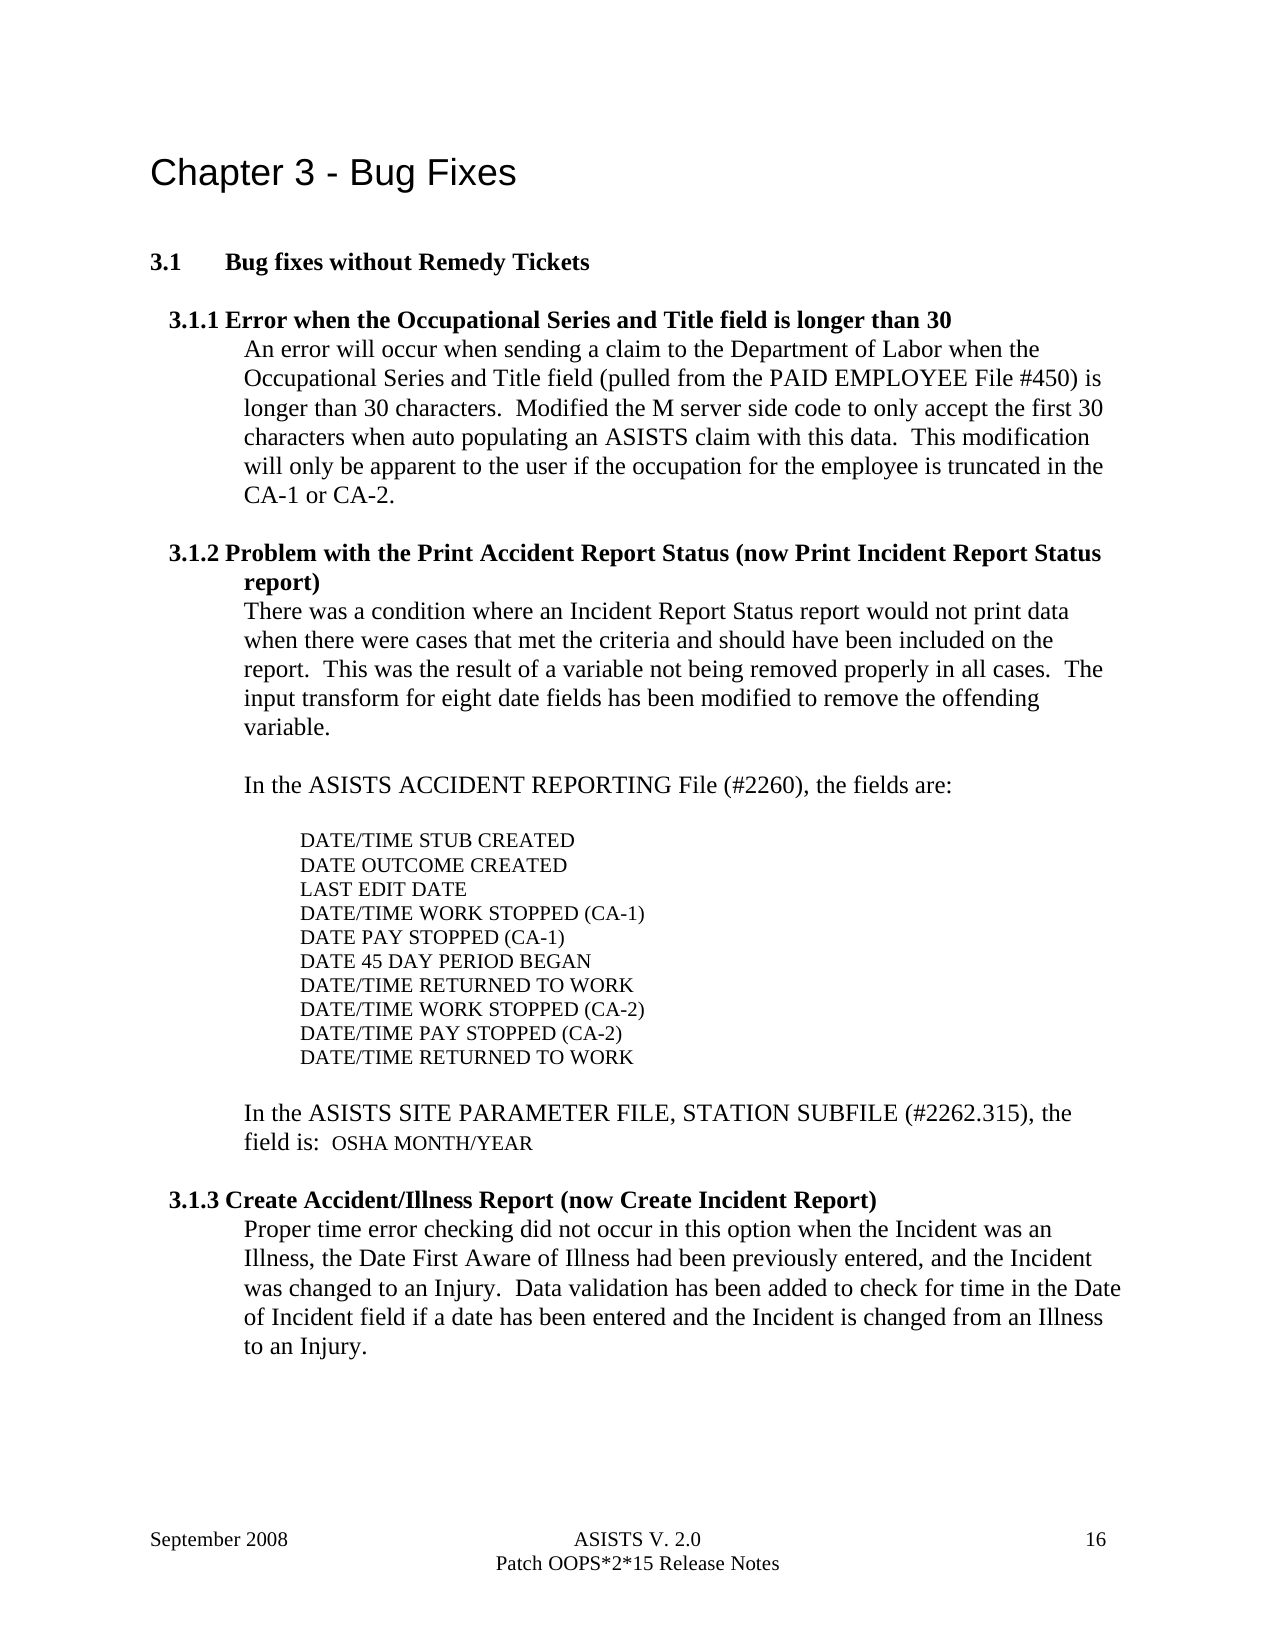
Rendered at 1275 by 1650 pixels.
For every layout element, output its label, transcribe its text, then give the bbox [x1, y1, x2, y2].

text In the ASISTS ACCIDENT REPORTING File (#2260), the fields are: [244, 770, 1125, 799]
text DATE/TIME WORK STOPPED (CA-1) [300, 901, 1125, 924]
text Proper time error checking did not occur in this option when the Incident was an Illness, the Date First Aware of Illness had been previously entered, and the Incident was changed to an Injury. Data validation has been added to check for time in the Date of Incident field if a date has been entered and the Incident is changed from an Illness to an Injury. [244, 1214, 1125, 1359]
subtitle Create Accident/Illness Report (now Create Incident Report) [169, 1185, 1125, 1214]
text In the ASISTS SITE PARAMETER FILE, STATION SUBFILE (#2262.315), the field is: OSHA MONTH/YEAR [244, 1098, 1125, 1156]
text An error will occur when sending a claim to the Department of Labor when the Occupational Series and Title field (pulled from the PAID EMPLOYEE File #450) is longer than 30 characters. Modified the M server side code to only accept the first 30 characters when auto populating an ASISTS claim with this data. This modification will only be apparent to the user if the occupation for the employee is truncated in the CA-1 or CA-2. [244, 334, 1125, 509]
subtitle Problem with the Print Accident Report Status (now Print Incident Report Status report) [169, 538, 1125, 596]
text DATE/TIME PAY STOPPED (CA-2) [300, 1021, 1125, 1045]
text DATE PAY STOPPED (CA-1) [300, 924, 1125, 949]
subtitle Chapter 3 - Bug Fixes [150, 150, 1125, 193]
subtitle Bug fixes without Remedy Tickets [150, 247, 1125, 276]
text There was a condition where an Incident Report Status report would not print data when there were cases that met the criteria and should have been included on the report. This was the result of a variable not being removed properly in all cases. The input transform for eight date fields has been modified to remove the offending variable. [244, 596, 1125, 741]
text DATE 45 DAY PERIOD BEGAN [300, 949, 1125, 973]
text DATE/TIME RETURNED TO WORK [225, 1045, 1125, 1069]
text DATE/TIME WORK STOPPED (CA-2) [300, 997, 1125, 1021]
text DATE/TIME STUB CREATED [300, 828, 1125, 852]
subtitle Error when the Occupational Series and Title field is longer than 30 [169, 305, 1125, 334]
text DATE/TIME RETURNED TO WORK [300, 973, 1125, 997]
text DATE OUTCOME CREATED [300, 852, 1125, 876]
text LAST EDIT DATE [300, 876, 1125, 901]
